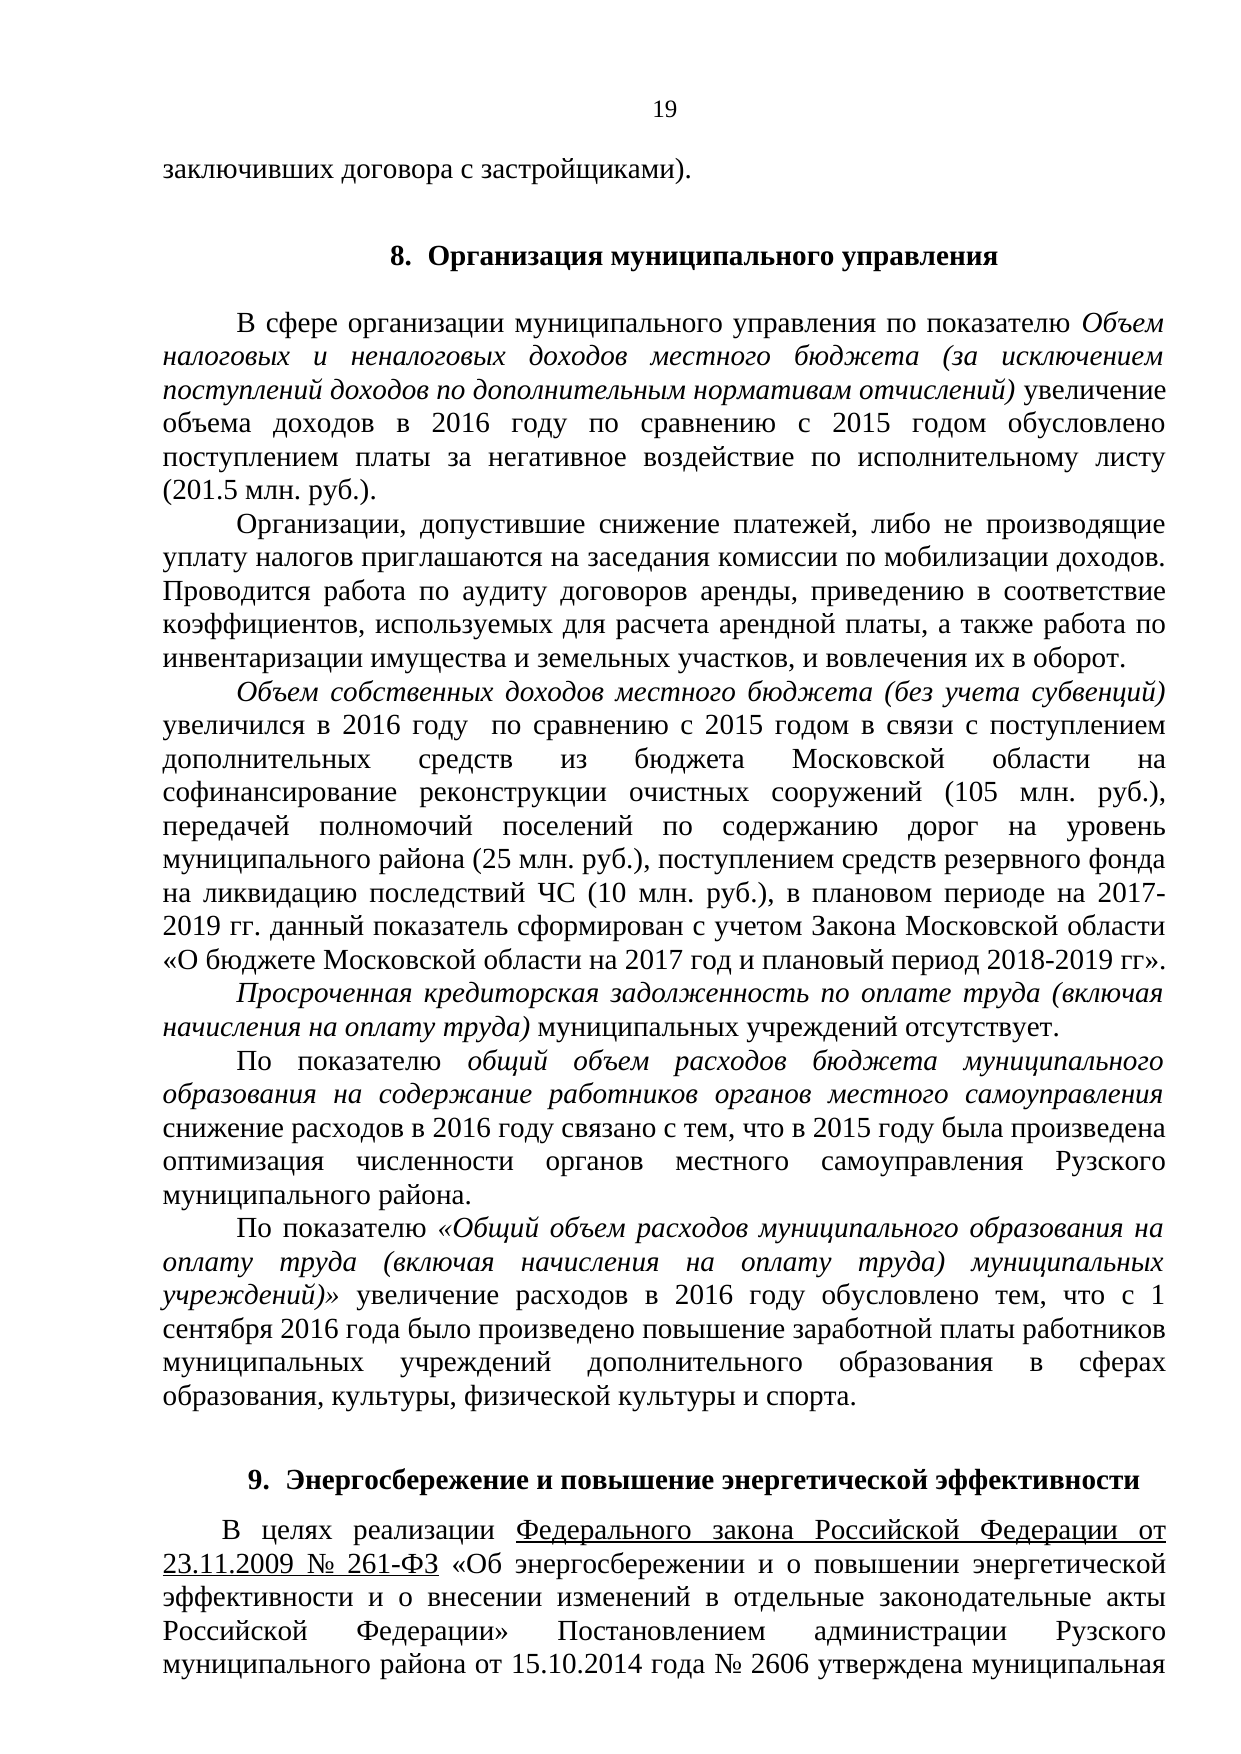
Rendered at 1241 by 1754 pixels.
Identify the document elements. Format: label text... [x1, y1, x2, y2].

list Организация муниципального управления [222, 238, 1167, 271]
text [162, 151, 1167, 185]
text По показателю «Общий объем расходов муниципального образования на оплату труда (включая начисления на оплату труда) муниципальных учреждений)» увеличение расходов в 2016 году обусловлено тем, что с 1 сентября 2016 года было произведено повышение заработной платы работников муниципальных учреждений дополнительного образования в сферах образования, культуры, физической культуры и спорта. [162, 1210, 1167, 1412]
list Энергосбережение и повышение энергетической эффективности [222, 1462, 1167, 1496]
text В сфере организации муниципального управления по показателю Объем налоговых и неналоговых доходов местного бюджета (за исключением поступлений доходов по дополнительным нормативам отчислений) увеличение объема доходов в 2016 году по сравнению с 2015 годом обусловлено поступлением платы за негативное воздействие по исполнительному листу (201.5 млн. руб.). [162, 305, 1167, 506]
text Организации, допустившие снижение платежей, либо не производящие уплату налогов приглашаются на заседания комиссии по мобилизации доходов. Проводится работа по аудиту договоров аренды, приведению в соответствие коэффициентов, используемых для расчета арендной платы, а также работа по инвентаризации имущества и земельных участков, и вовлечения их в оборот. [162, 506, 1167, 674]
text Объем собственных доходов местного бюджета (без учета субвенций) увеличился в 2016 году по сравнению с 2015 годом в связи с поступлением дополнительных средств из бюджета Московской области на софинансирование реконструкции очистных сооружений (105 млн. руб.), передачей полномочий поселений по содержанию дорог на уровень муниципального района (25 млн. руб.), поступлением средств резервного фонда на ликвидацию последствий ЧС (10 млн. руб.), в плановом периоде на 2017-2019 гг. данный показатель сформирован с учетом Закона Московской области «О бюджете Московской области на 2017 год и плановый период 2018-2019 гг». [162, 674, 1167, 976]
text Просроченная кредиторская задолженность по оплате труда (включая начисления на оплату труда) муниципальных учреждений отсутствует. [162, 976, 1167, 1043]
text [162, 1512, 1167, 1680]
text По показателю общий объем расходов бюджета муниципального образования на содержание работников органов местного самоуправления снижение расходов в 2016 году связано с тем, что в 2015 году была произведена оптимизация численности органов местного самоуправления Рузского муниципального района. [162, 1043, 1167, 1210]
